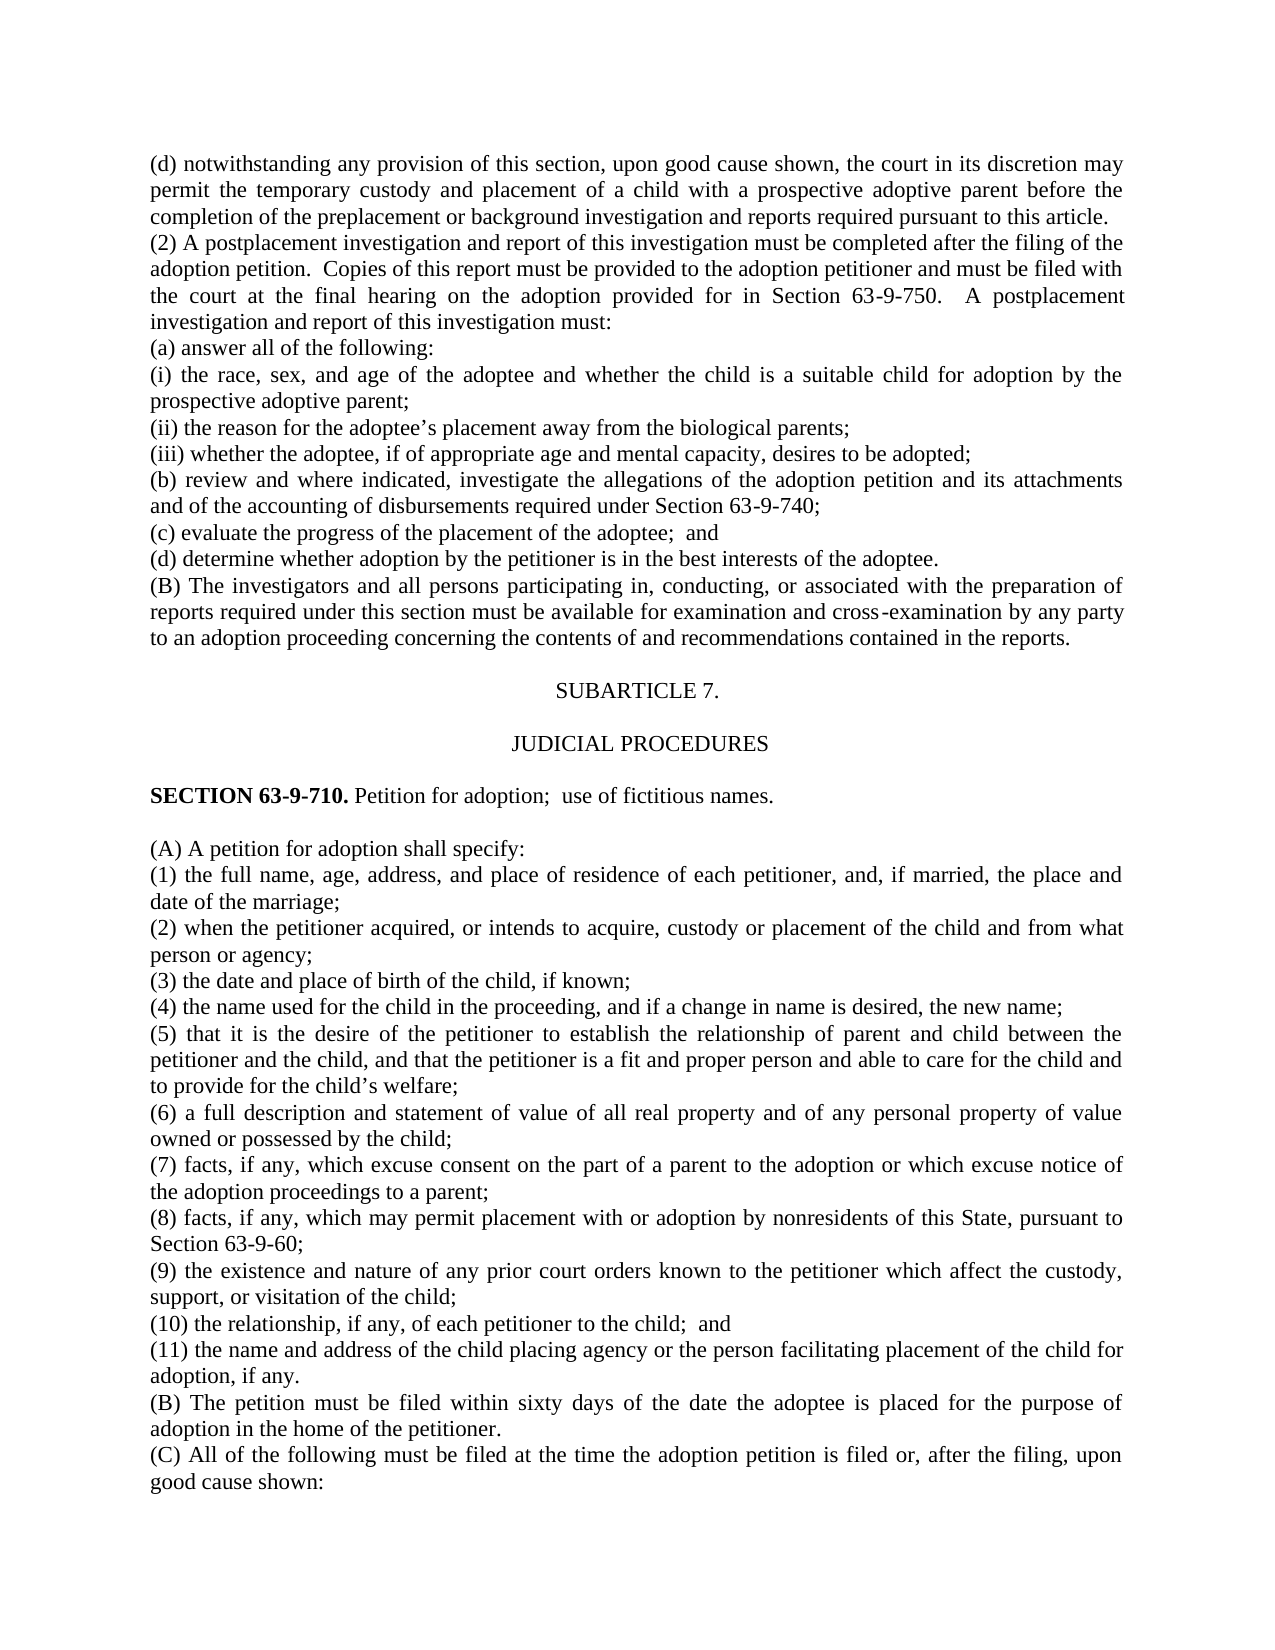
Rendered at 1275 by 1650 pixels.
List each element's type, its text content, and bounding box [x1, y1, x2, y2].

text (B) The investigators and all persons participating in, conducting, or associated with the preparation of reports required under this section must be available for examination and cross-examination by any party to an adoption proceeding concerning the contents of and recommendations contained in the reports. [150, 572, 1125, 651]
text (iii) whether the adoptee, if of appropriate age and mental capacity, desires to be adopted; [150, 440, 1125, 466]
text (2) when the petitioner acquired, or intends to acquire, custody or placement of the child and from what person or agency; [150, 914, 1125, 967]
text (a) answer all of the following: [150, 334, 1125, 361]
text (d) notwithstanding any provision of this section, upon good cause shown, the court in its discretion may permit the temporary custody and placement of a child with a prospective adoptive parent before the completion of the preplacement or background investigation and reports required pursuant to this article. [150, 150, 1125, 229]
text SUBARTICLE 7. [150, 677, 1125, 703]
text (10) the relationship, if any, of each petitioner to the child; and [150, 1309, 1125, 1336]
text (b) review and where indicated, investigate the allegations of the adoption petition and its attachments and of the accounting of disbursements required under Section 63-9-740; [150, 466, 1125, 519]
text (1) the full name, age, address, and place of residence of each petitioner, and, if married, the place and date of the marriage; [150, 862, 1125, 914]
text (3) the date and place of birth of the child, if known; [150, 967, 1125, 993]
text (5) that it is the desire of the petitioner to establish the relationship of parent and child between the petitioner and the child, and that the petitioner is a fit and proper person and able to care for the child and to provide for the child’s welfare; [150, 1020, 1125, 1099]
text (ii) the reason for the adoptee’s placement away from the biological parents; [150, 413, 1125, 440]
text (11) the name and address of the child placing agency or the person facilitating placement of the child for adoption, if any. [150, 1336, 1125, 1389]
text (C) All of the following must be filed at the time the adoption petition is filed or, after the filing, upon good cause shown: [150, 1441, 1125, 1494]
text (7) facts, if any, which excuse consent on the part of a parent to the adoption or which excuse notice of the adoption proceedings to a parent; [150, 1151, 1125, 1204]
text (2) A postplacement investigation and report of this investigation must be completed after the filing of the adoption petition. Copies of this report must be provided to the adoption petitioner and must be filed with the court at the final hearing on the adoption provided for in Section 63-9-750. A postplacement investigation and report of this investigation must: [150, 229, 1125, 334]
text JUDICIAL PROCEDURES [150, 730, 1125, 756]
text (B) The petition must be filed within sixty days of the date the adoptee is placed for the purpose of adoption in the home of the petitioner. [150, 1389, 1125, 1441]
text (d) determine whether adoption by the petitioner is in the best interests of the adoptee. [150, 545, 1125, 572]
text (c) evaluate the progress of the placement of the adoptee; and [150, 519, 1125, 545]
text (9) the existence and nature of any prior court orders known to the petitioner which affect the custody, support, or visitation of the child; [150, 1257, 1125, 1309]
text (8) facts, if any, which may permit placement with or adoption by nonresidents of this State, pursuant to Section 63-9-60; [150, 1204, 1125, 1257]
text (A) A petition for adoption shall specify: [150, 835, 1125, 862]
text SECTION 63-9-710. Petition for adoption; use of fictitious names. [150, 782, 1125, 809]
text (i) the race, sex, and age of the adoptee and whether the child is a suitable child for adoption by the prospective adoptive parent; [150, 361, 1125, 413]
text (4) the name used for the child in the proceeding, and if a change in name is desired, the new name; [150, 993, 1125, 1020]
text (6) a full description and statement of value of all real property and of any personal property of value owned or possessed by the child; [150, 1099, 1125, 1151]
